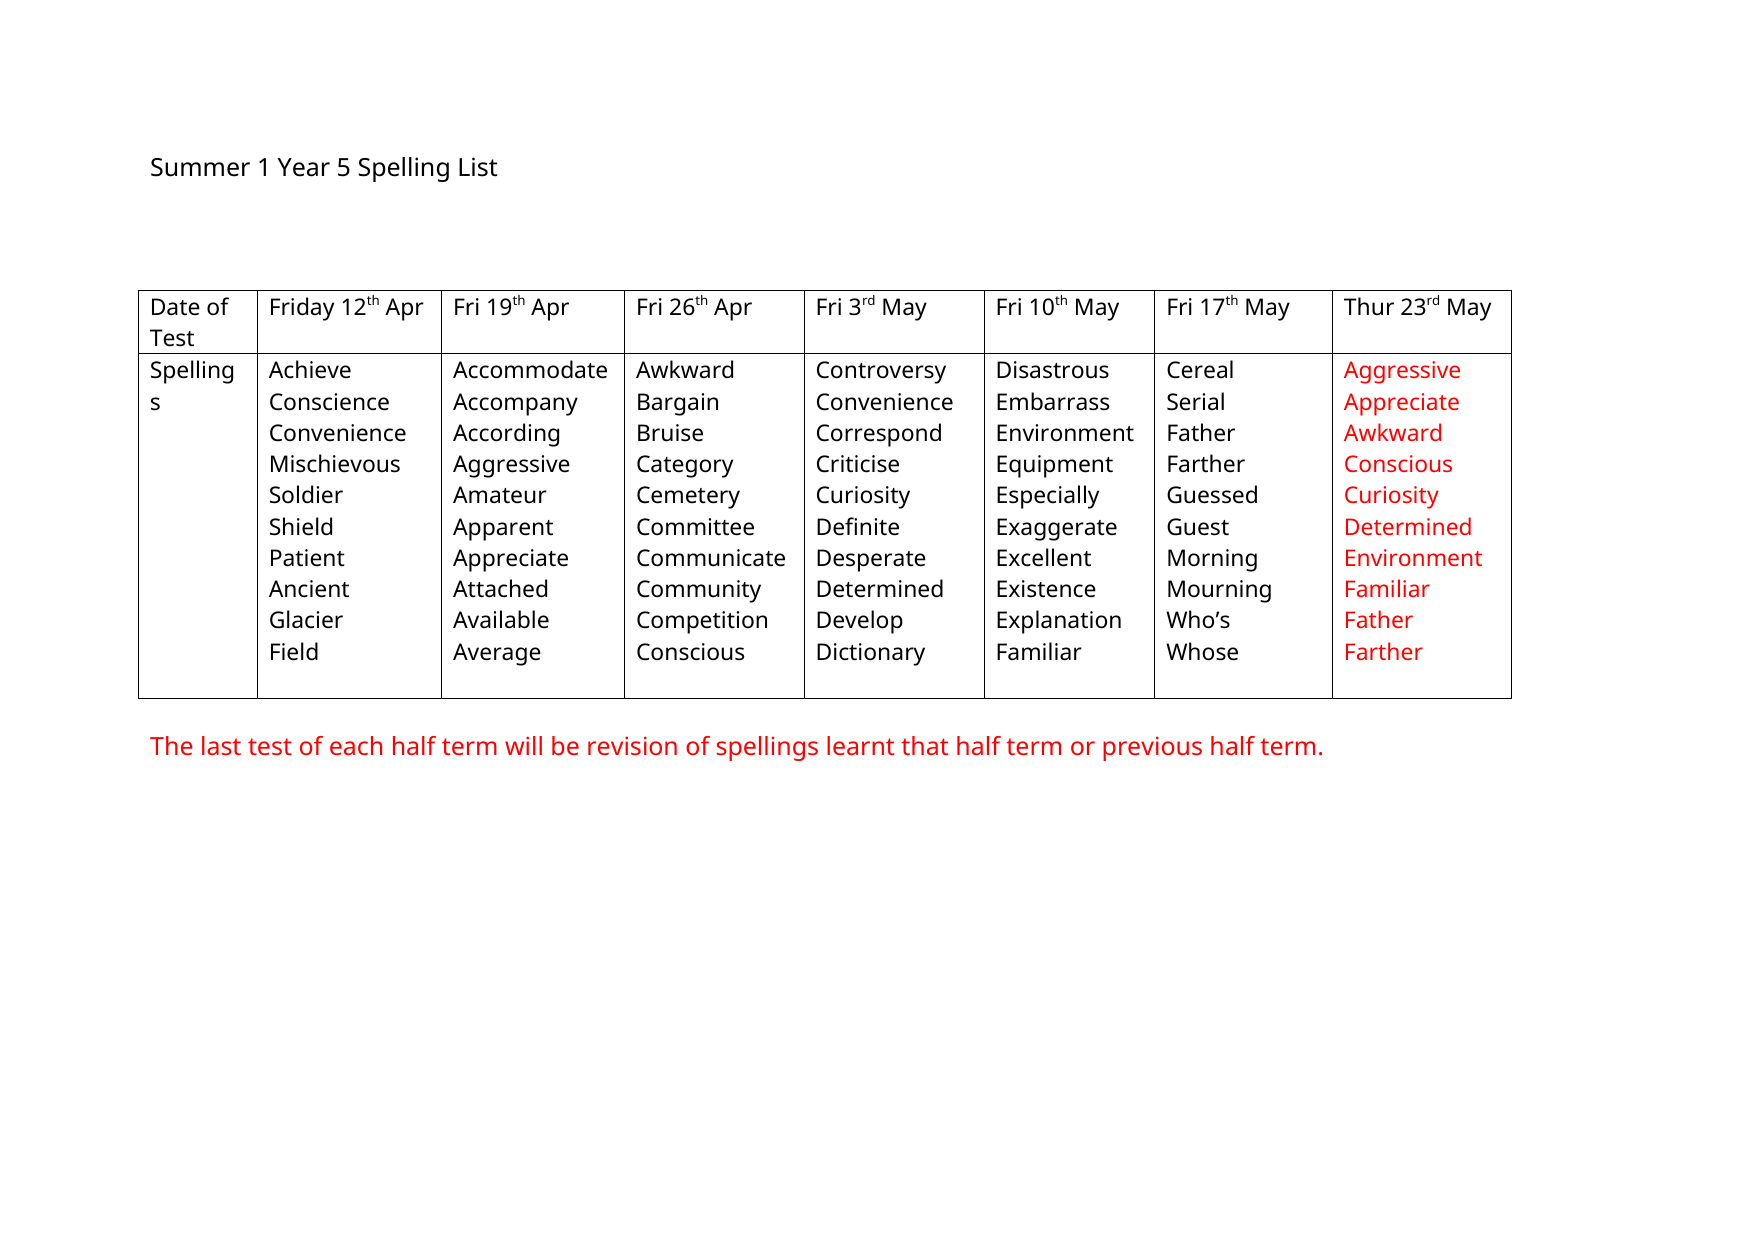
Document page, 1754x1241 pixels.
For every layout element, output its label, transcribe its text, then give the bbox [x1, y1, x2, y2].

text The last test of each half term will be revision of spellings learnt that half term or previous half term. [150, 729, 1604, 763]
table_cell Controversy Convenience Correspond Criticise Curiosity Definite Desperate Determined Develop Dictionary [805, 354, 984, 698]
table_header Fri 3rd May [805, 291, 984, 353]
table_cell Cereal Serial Father Farther Guessed Guest Morning Mourning Who’s Whose [1155, 354, 1332, 698]
table_header Friday 12th Apr [258, 291, 441, 353]
table_cell Achieve Conscience Convenience Mischievous Soldier Shield Patient Ancient Glacier Field [258, 354, 441, 698]
table_cell Disastrous Embarrass Environment Equipment Especially Exaggerate Excellent Existence Explanation Familiar [985, 354, 1154, 698]
table_header Fri 19th Apr [442, 291, 624, 353]
table_header Date of Test [139, 291, 257, 353]
table_cell Spellings [139, 354, 257, 698]
table_cell Accommodate Accompany According Aggressive Amateur Apparent Appreciate Attached Available Average [442, 354, 624, 698]
table_header Thur 23rd May [1333, 291, 1511, 353]
table_cell Awkward Bargain Bruise Category Cemetery Committee Communicate Community Competition Conscious [625, 354, 804, 698]
table_cell Aggressive Appreciate Awkward Conscious Curiosity Determined Environment Familiar Father Farther [1333, 354, 1511, 698]
text Summer 1 Year 5 Spelling List [150, 150, 1604, 184]
table_header Fri 17th May [1155, 291, 1332, 353]
table_header Fri 26th Apr [625, 291, 804, 353]
table_header Fri 10th May [985, 291, 1154, 353]
